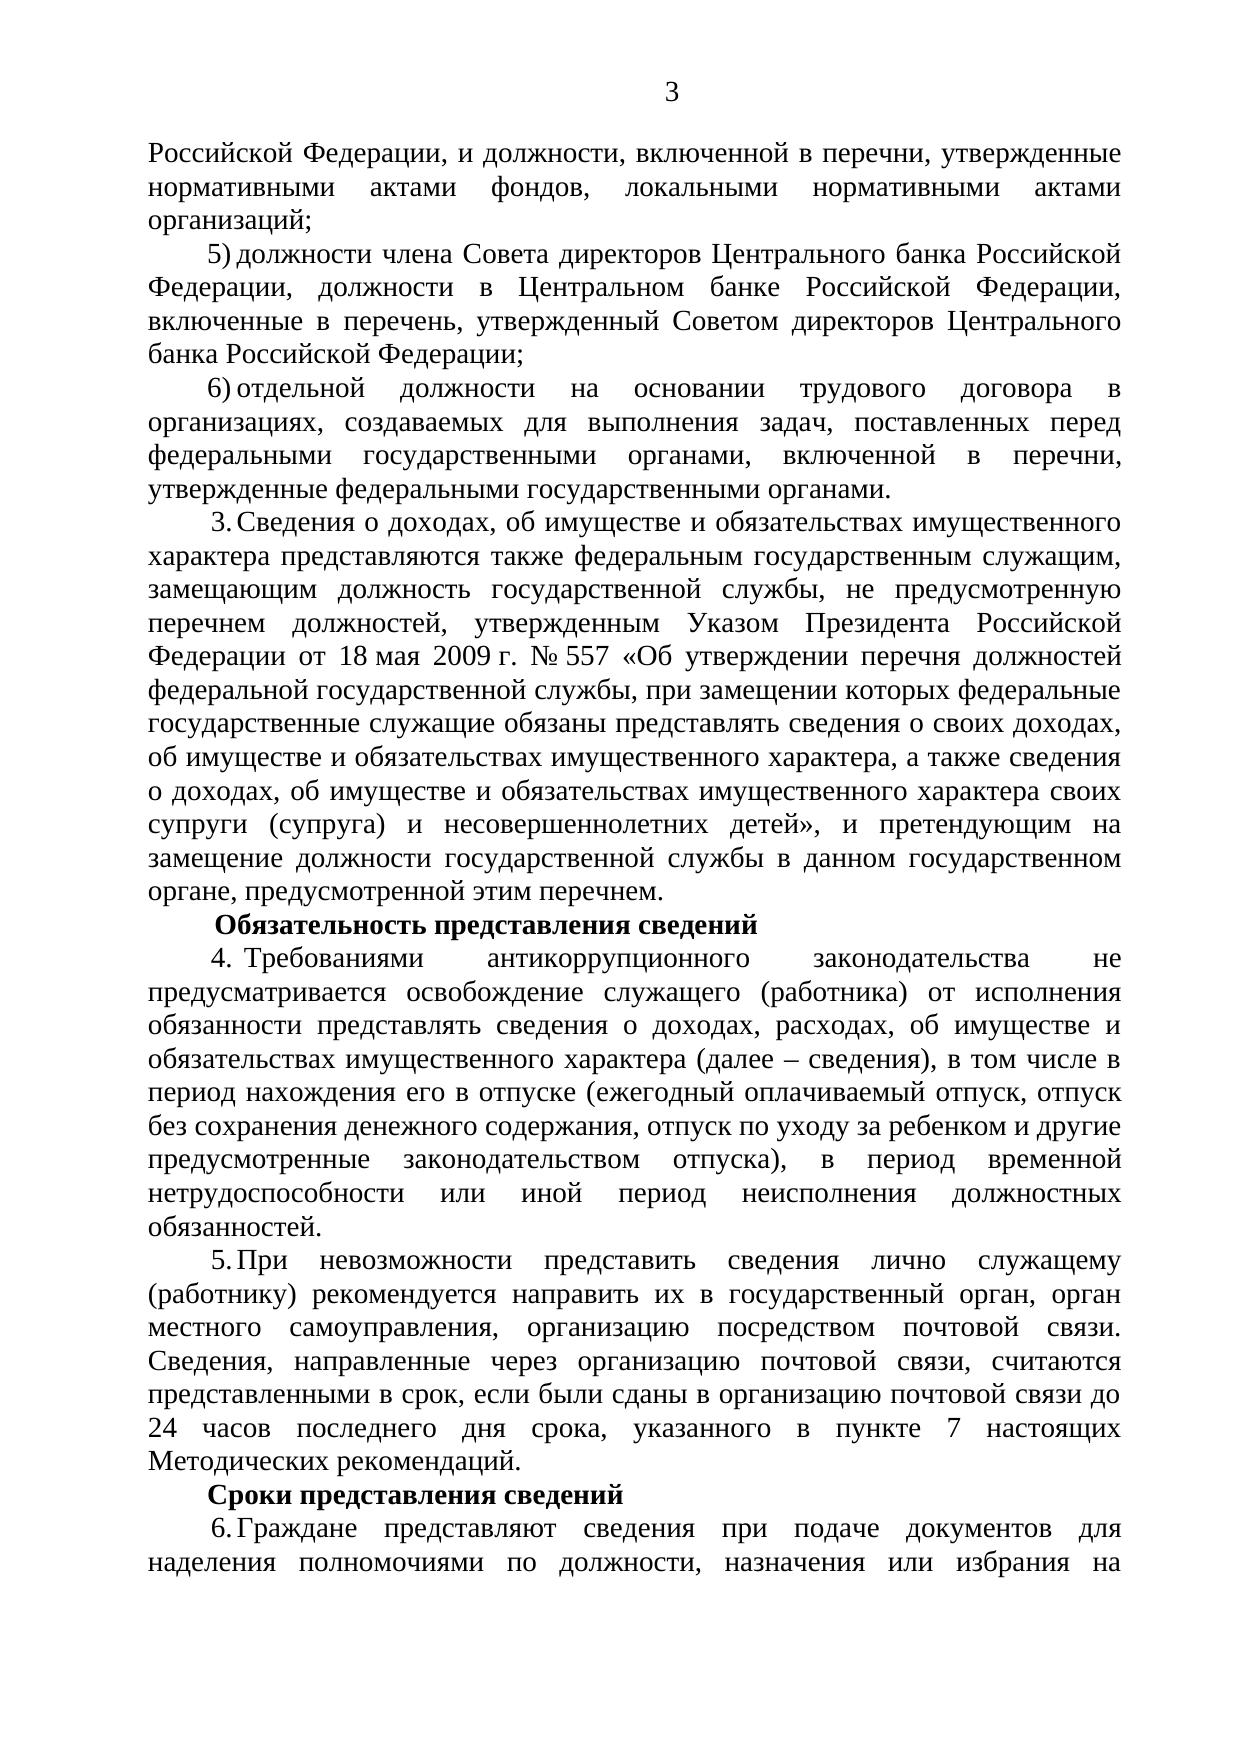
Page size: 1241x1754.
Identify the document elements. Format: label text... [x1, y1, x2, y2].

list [148, 135, 1122, 236]
list должности члена Совета директоров Центрального банка Российской Федерации, должности в Центральном банке Российской Федерации, включенные в перечень, утвержденный Советом директоров Центрального банка Российской Федерации; [148, 236, 1122, 370]
list Сведения о доходах, об имуществе и обязательствах имущественного характера представляются также федеральным государственным служащим, замещающим должность государственной службы, не предусмотренную перечнем должностей, утвержденным Указом Президента Российской Федерации от 18 мая 2009 г. № 557 «Об утверждении перечня должностей федеральной государственной службы, при замещении которых федеральные государственные служащие обязаны представлять сведения о своих доходах, об имуществе и обязательствах имущественного характера, а также сведения о доходах, об имуществе и обязательствах имущественного характера своих супруги (супруга) и несовершеннолетних детей», и претендующим на замещение должности государственной службы в данном государственном органе, предусмотренной этим перечнем. [148, 504, 1122, 907]
list При невозможности представить сведения лично служащему (работнику) рекомендуется направить их в государственный орган, орган местного самоуправления, организацию посредством почтовой связи. Сведения, направленные через организацию почтовой связи, считаются представленными в срок, если были сданы в организацию почтовой связи до 24 часов последнего дня срока, указанного в пункте 7 настоящих Методических рекомендаций. [148, 1242, 1122, 1477]
list отдельной должности на основании трудового договора в организациях, создаваемых для выполнения задач, поставленных перед федеральными государственными органами, включенной в перечни, утвержденные федеральными государственными органами. [148, 370, 1122, 504]
text Сроки представления сведений [207, 1477, 1122, 1511]
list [148, 1511, 1122, 1578]
text Обязательность представления сведений [148, 907, 1122, 940]
list Требованиями антикоррупционного законодательства не предусматривается освобождение служащего (работника) от исполнения обязанности представлять сведения о доходах, расходах, об имуществе и обязательствах имущественного характера (далее – сведения), в том числе в период нахождения его в отпуске (ежегодный оплачиваемый отпуск, отпуск без сохранения денежного содержания, отпуск по уходу за ребенком и другие предусмотренные законодательством отпуска), в период временной нетрудоспособности или иной период неисполнения должностных обязанностей. [148, 940, 1122, 1242]
